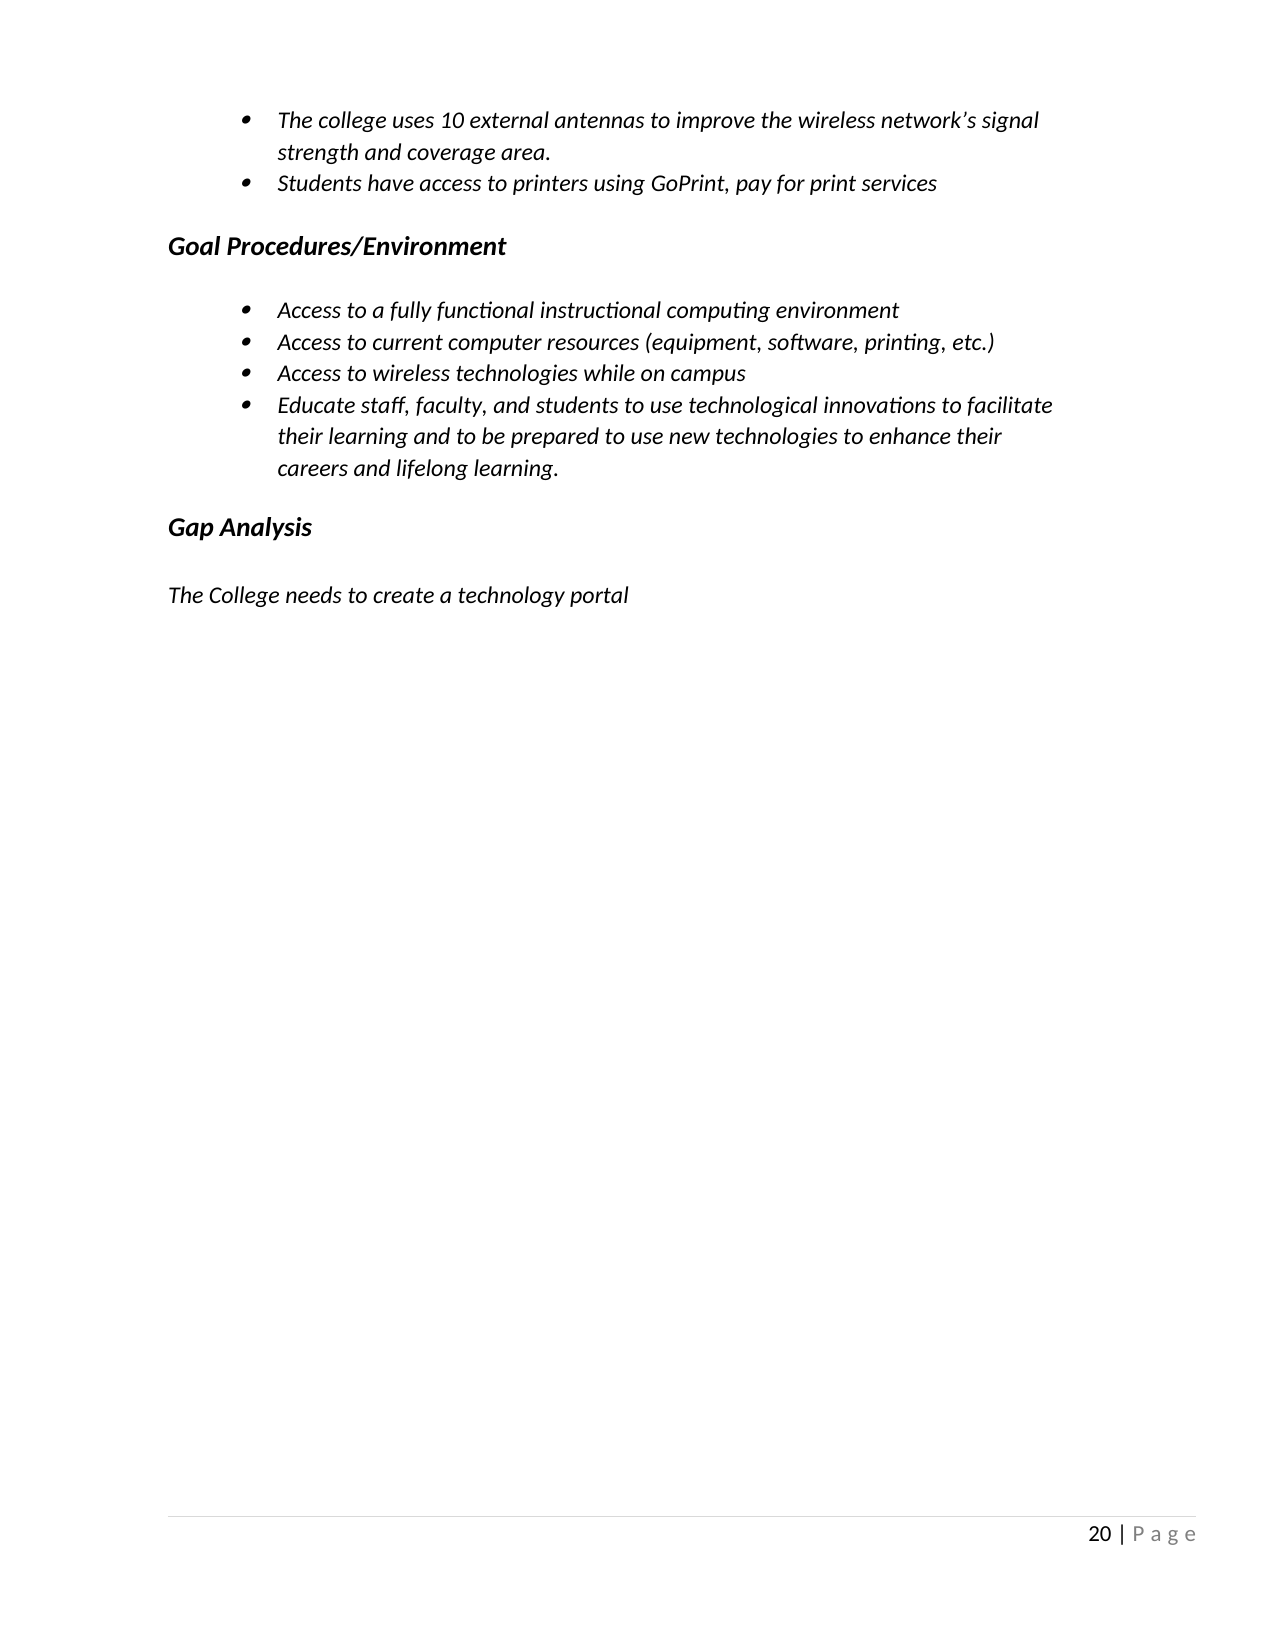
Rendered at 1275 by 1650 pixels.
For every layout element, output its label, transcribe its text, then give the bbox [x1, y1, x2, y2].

text Gap Analysis [168, 510, 1196, 543]
list The college uses 10 external antennas to improve the wireless network’s signal strength and coverage area. [240, 103, 1080, 166]
text The College needs to create a technology portal [168, 579, 1196, 609]
text Goal Procedures/Environment [168, 229, 1196, 262]
list Access to a fully functional instructional computing environment [240, 293, 1080, 324]
list Access to wireless technologies while on campus [240, 356, 1080, 387]
list Educate staff, faculty, and students to use technological innovations to facilitate their learning and to be prepared to use new technologies to enhance their careers and lifelong learning. [240, 387, 1080, 482]
list Students have access to printers using GoPrint, pay for print services [240, 166, 1080, 198]
list Access to current computer resources (equipment, software, printing, etc.) [240, 324, 1080, 356]
